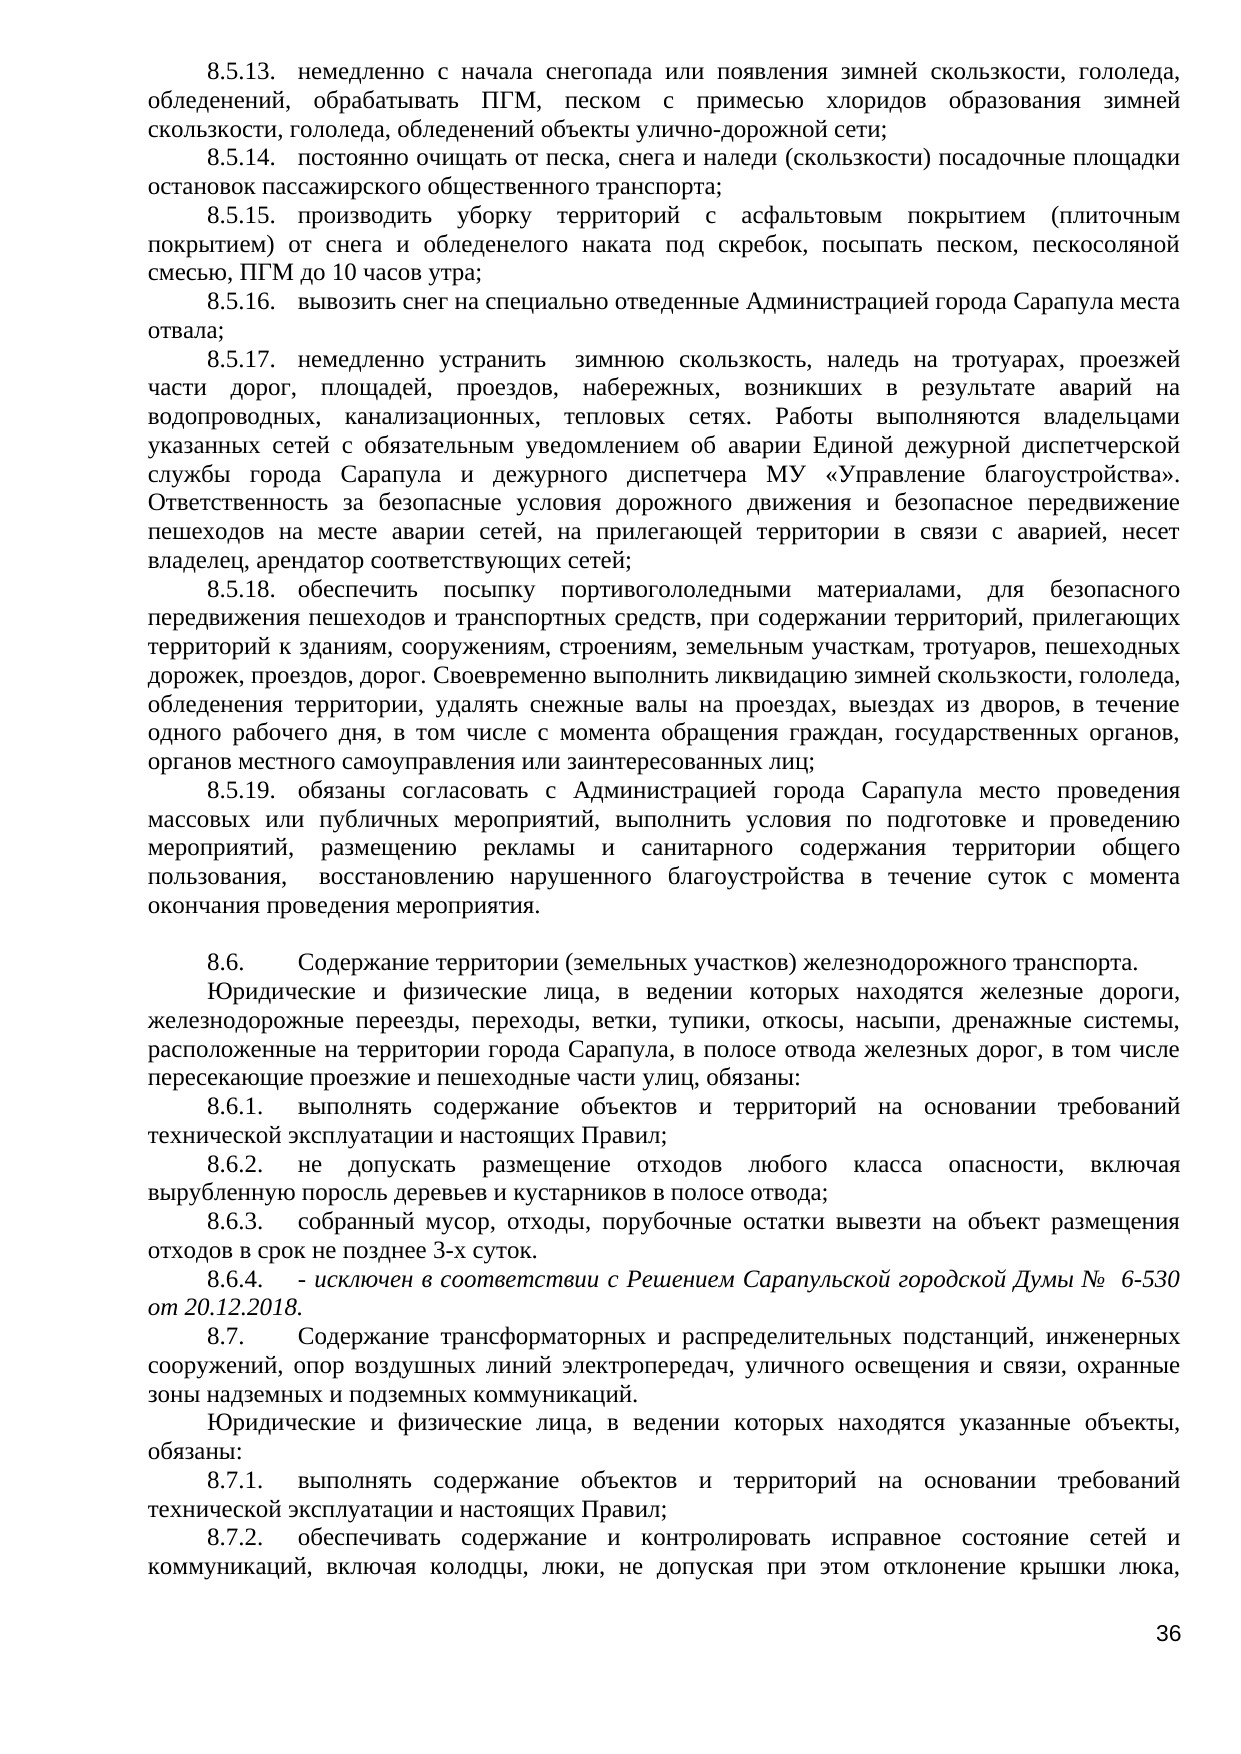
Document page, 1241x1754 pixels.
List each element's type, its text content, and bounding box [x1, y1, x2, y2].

list обязаны согласовать с Администрацией города Сарапула место проведения массовых или публичных мероприятий, выполнить условия по подготовке и проведению мероприятий, размещению рекламы и санитарного содержания территории общего пользования, восстановлению нарушенного благоустройства в течение суток с момента окончания проведения мероприятия. [148, 775, 1181, 919]
list - исключен в соответствии с Решением Сарапульской городской Думы № 6-530 от 20.12.2018. [148, 1264, 1181, 1321]
text Юридические и физические лица, в ведении которых находятся указанные объекты, обязаны: [148, 1407, 1181, 1465]
list Содержание территории (земельных участков) железнодорожного транспорта. [148, 947, 1181, 976]
list выполнять содержание объектов и территорий на основании требований технической эксплуатации и настоящих Правил; [148, 1091, 1181, 1149]
list постоянно очищать от песка, снега и наледи (скользкости) посадочные площадки остановок пассажирского общественного транспорта; [148, 142, 1181, 200]
list обеспечить посыпку портивогололедными материалами, для безопасного передвижения пешеходов и транспортных средств, при содержании территорий, прилегающих территорий к зданиям, сооружениям, строениям, земельным участкам, тротуаров, пешеходных дорожек, проездов, дорог. Своевременно выполнить ликвидацию зимней скользкости, гололеда, обледенения территории, удалять снежные валы на проездах, выездах из дворов, в течение одного рабочего дня, в том числе с момента обращения граждан, государственных органов, органов местного самоуправления или заинтересованных лиц; [148, 574, 1181, 775]
list Содержание трансформаторных и распределительных подстанций, инженерных сооружений, опор воздушных линий электропередач, уличного освещения и связи, охранные зоны надземных и подземных коммуникаций. [148, 1321, 1181, 1407]
list немедленно устранить зимнюю скользкость, наледь на тротуарах, проезжей части дорог, площадей, проездов, набережных, возникших в результате аварий на водопроводных, канализационных, тепловых сетях. Работы выполняются владельцами указанных сетей с обязательным уведомлением об аварии Единой дежурной диспетчерской службы города Сарапула и дежурного диспетчера МУ «Управление благоустройства». Ответственность за безопасные условия дорожного движения и безопасное передвижение пешеходов на месте аварии сетей, на прилегающей территории в связи с аварией, несет владелец, арендатор соответствующих сетей; [148, 344, 1181, 574]
list не допускать размещение отходов любого класса опасности, включая вырубленную поросль деревьев и кустарников в полосе отвода; [148, 1149, 1181, 1206]
list вывозить снег на специально отведенные Администрацией города Сарапула места отвала; [148, 286, 1181, 344]
text Юридические и физические лица, в ведении которых находятся железные дороги, железнодорожные переезды, переходы, ветки, тупики, откосы, насыпи, дренажные системы, расположенные на территории города Сарапула, в полосе отвода железных дорог, в том числе пересекающие проезжие и пешеходные части улиц, обязаны: [148, 976, 1181, 1091]
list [148, 1522, 1181, 1580]
list немедленно с начала снегопада или появления зимней скользкости, гололеда, обледенений, обрабатывать ПГМ, песком с примесью хлоридов образования зимней скользкости, гололеда, обледенений объекты улично-дорожной сети; [148, 56, 1181, 142]
list выполнять содержание объектов и территорий на основании требований технической эксплуатации и настоящих Правил; [148, 1465, 1181, 1522]
list производить уборку территорий с асфальтовым покрытием (плиточным покрытием) от снега и обледенелого наката под скребок, посыпать песком, пескосоляной смесью, ПГМ до 10 часов утра; [148, 200, 1181, 286]
list собранный мусор, отходы, порубочные остатки вывезти на объект размещения отходов в срок не позднее 3-х суток. [148, 1206, 1181, 1264]
